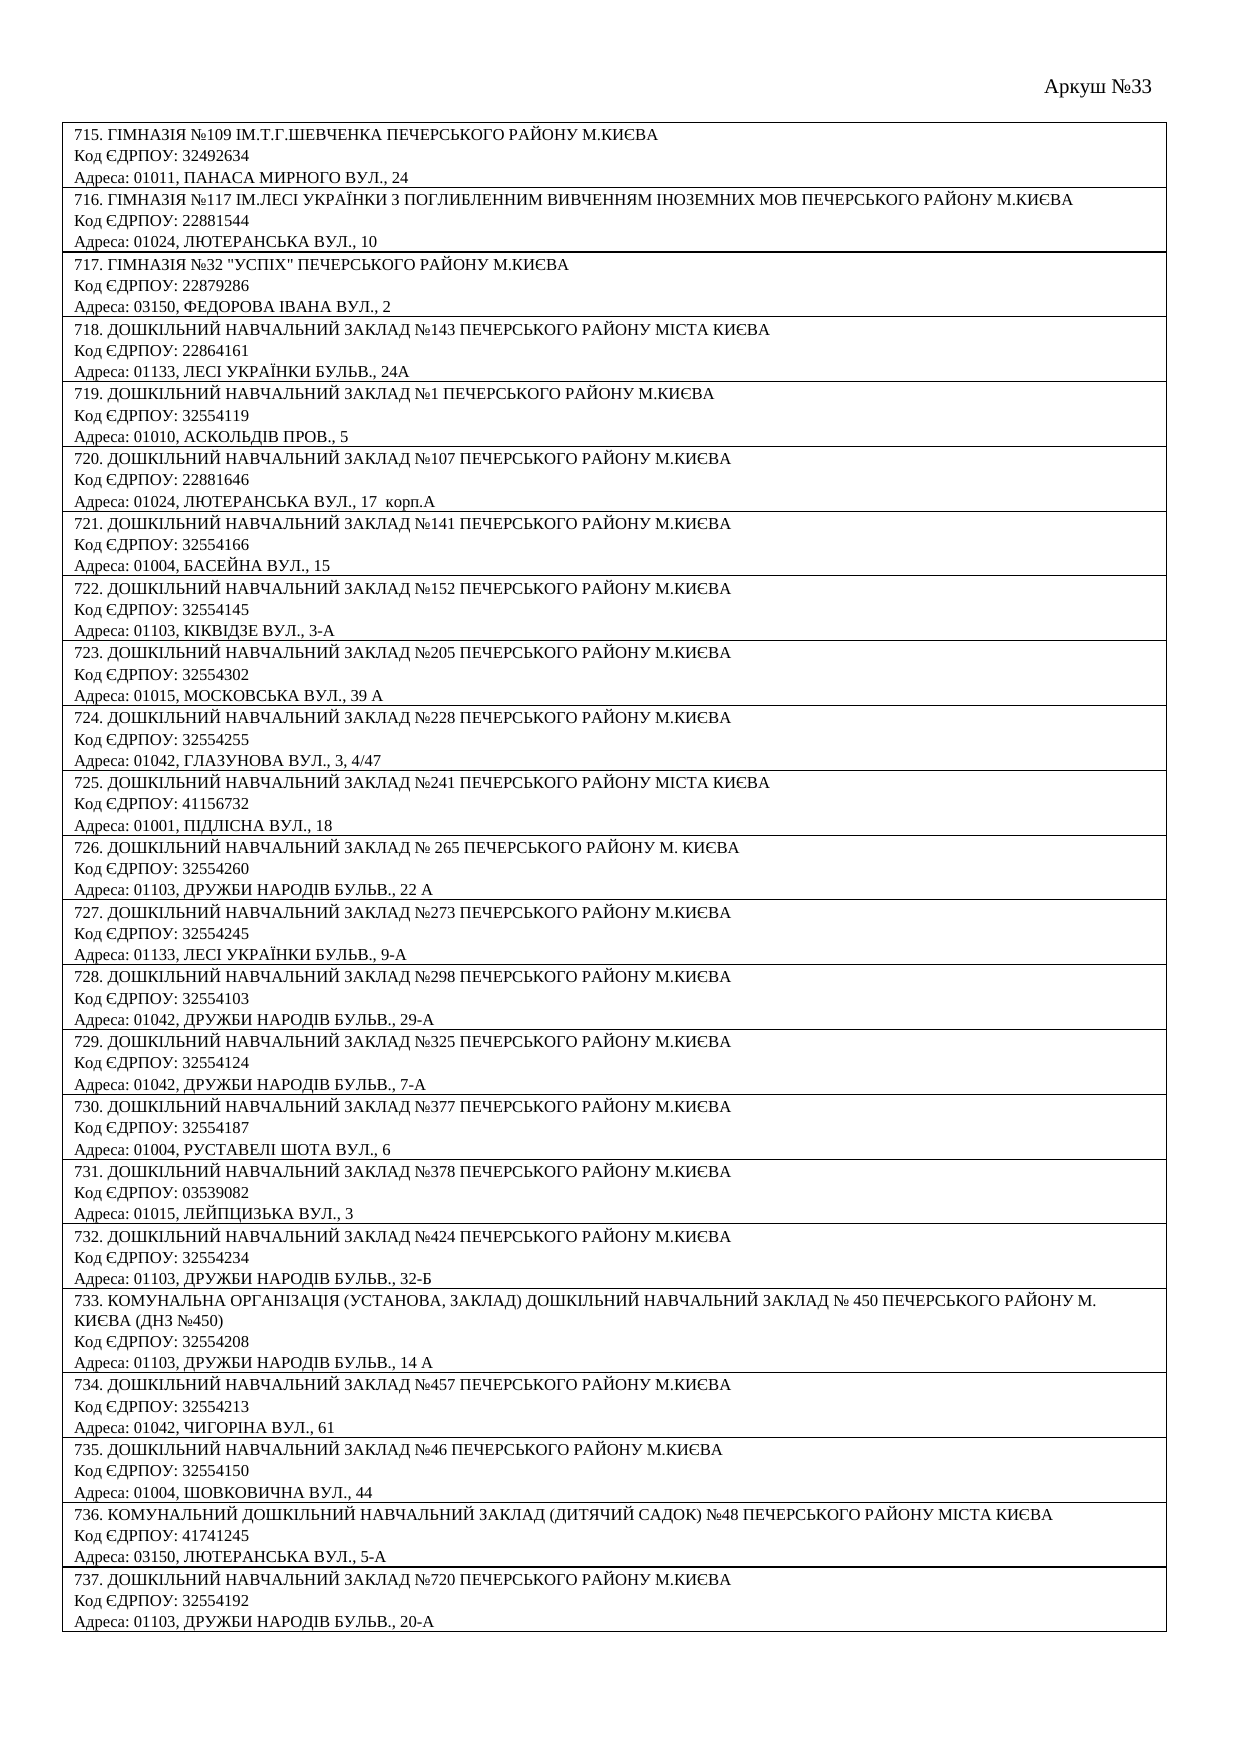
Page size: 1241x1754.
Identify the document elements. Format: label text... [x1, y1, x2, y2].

table_cell 725. ДОШКІЛЬНИЙ НАВЧАЛЬНИЙ ЗАКЛАД №241 ПЕЧЕРСЬКОГО РАЙОНУ МІСТА КИЄВА Код ЄДРПОУ: 41156732 Адреса: 01001, ПІДЛІСНА ВУЛ., 18 [63, 771, 1166, 834]
table_cell 721. ДОШКІЛЬНИЙ НАВЧАЛЬНИЙ ЗАКЛАД №141 ПЕЧЕРСЬКОГО РАЙОНУ М.КИЄВА Код ЄДРПОУ: 32554166 Адреса: 01004, БАСЕЙНА ВУЛ., 15 [63, 512, 1166, 575]
table_cell 720. ДОШКІЛЬНИЙ НАВЧАЛЬНИЙ ЗАКЛАД №107 ПЕЧЕРСЬКОГО РАЙОНУ М.КИЄВА Код ЄДРПОУ: 22881646 Адреса: 01024, ЛЮТЕРАНСЬКА ВУЛ., 17 корп.А [63, 447, 1166, 511]
table_cell 731. ДОШКІЛЬНИЙ НАВЧАЛЬНИЙ ЗАКЛАД №378 ПЕЧЕРСЬКОГО РАЙОНУ М.КИЄВА Код ЄДРПОУ: 03539082 Адреса: 01015, ЛЕЙПЦИЗЬКА ВУЛ., 3 [63, 1160, 1166, 1223]
table_cell 727. ДОШКІЛЬНИЙ НАВЧАЛЬНИЙ ЗАКЛАД №273 ПЕЧЕРСЬКОГО РАЙОНУ М.КИЄВА Код ЄДРПОУ: 32554245 Адреса: 01133, ЛЕСІ УКРАЇНКИ БУЛЬВ., 9-А [63, 900, 1166, 964]
table_cell 719. ДОШКІЛЬНИЙ НАВЧАЛЬНИЙ ЗАКЛАД №1 ПЕЧЕРСЬКОГО РАЙОНУ М.КИЄВА Код ЄДРПОУ: 32554119 Адреса: 01010, АСКОЛЬДІВ ПРОВ., 5 [63, 382, 1166, 446]
table_cell 716. ГІМНАЗІЯ №117 ІМ.ЛЕСІ УКРАЇНКИ З ПОГЛИБЛЕННИМ ВИВЧЕННЯМ ІНОЗЕМНИХ МОВ ПЕЧЕРСЬКОГО РАЙОНУ М.КИЄВА Код ЄДРПОУ: 22881544 Адреса: 01024, ЛЮТЕРАНСЬКА ВУЛ., 10 [63, 188, 1166, 251]
table_cell 722. ДОШКІЛЬНИЙ НАВЧАЛЬНИЙ ЗАКЛАД №152 ПЕЧЕРСЬКОГО РАЙОНУ М.КИЄВА Код ЄДРПОУ: 32554145 Адреса: 01103, КІКВІДЗЕ ВУЛ., 3-А [63, 576, 1166, 640]
table_cell 726. ДОШКІЛЬНИЙ НАВЧАЛЬНИЙ ЗАКЛАД № 265 ПЕЧЕРСЬКОГО РАЙОНУ М. КИЄВА Код ЄДРПОУ: 32554260 Адреса: 01103, ДРУЖБИ НАРОДІВ БУЛЬВ., 22 А [63, 836, 1166, 899]
table_cell 733. КОМУНАЛЬНА ОРГАНІЗАЦІЯ (УСТАНОВА, ЗАКЛАД) ДОШКІЛЬНИЙ НАВЧАЛЬНИЙ ЗАКЛАД № 450 ПЕЧЕРСЬКОГО РАЙОНУ М. КИЄВА (ДНЗ №450) Код ЄДРПОУ: 32554208 Адреса: 01103, ДРУЖБИ НАРОДІВ БУЛЬВ., 14 А [63, 1289, 1166, 1372]
table_cell 717. ГІМНАЗІЯ №32 "УСПІХ" ПЕЧЕРСЬКОГО РАЙОНУ М.КИЄВА Код ЄДРПОУ: 22879286 Адреса: 03150, ФЕДОРОВА ІВАНА ВУЛ., 2 [63, 253, 1166, 316]
table_cell 724. ДОШКІЛЬНИЙ НАВЧАЛЬНИЙ ЗАКЛАД №228 ПЕЧЕРСЬКОГО РАЙОНУ М.КИЄВА Код ЄДРПОУ: 32554255 Адреса: 01042, ГЛАЗУНОВА ВУЛ., 3, 4/47 [63, 706, 1166, 770]
table_cell 732. ДОШКІЛЬНИЙ НАВЧАЛЬНИЙ ЗАКЛАД №424 ПЕЧЕРСЬКОГО РАЙОНУ М.КИЄВА Код ЄДРПОУ: 32554234 Адреса: 01103, ДРУЖБИ НАРОДІВ БУЛЬВ., 32-Б [63, 1224, 1166, 1288]
table_cell 735. ДОШКІЛЬНИЙ НАВЧАЛЬНИЙ ЗАКЛАД №46 ПЕЧЕРСЬКОГО РАЙОНУ М.КИЄВА Код ЄДРПОУ: 32554150 Адреса: 01004, ШОВКОВИЧНА ВУЛ., 44 [63, 1438, 1166, 1502]
table_cell 734. ДОШКІЛЬНИЙ НАВЧАЛЬНИЙ ЗАКЛАД №457 ПЕЧЕРСЬКОГО РАЙОНУ М.КИЄВА Код ЄДРПОУ: 32554213 Адреса: 01042, ЧИГОРІНА ВУЛ., 61 [63, 1373, 1166, 1437]
table_cell 737. ДОШКІЛЬНИЙ НАВЧАЛЬНИЙ ЗАКЛАД №720 ПЕЧЕРСЬКОГО РАЙОНУ М.КИЄВА Код ЄДРПОУ: 32554192 Адреса: 01103, ДРУЖБИ НАРОДІВ БУЛЬВ., 20-А [63, 1568, 1166, 1631]
table_cell 736. КОМУНАЛЬНИЙ ДОШКІЛЬНИЙ НАВЧАЛЬНИЙ ЗАКЛАД (ДИТЯЧИЙ САДОК) №48 ПЕЧЕРСЬКОГО РАЙОНУ МІСТА КИЄВА Код ЄДРПОУ: 41741245 Адреса: 03150, ЛЮТЕРАНСЬКА ВУЛ., 5-А [63, 1503, 1166, 1566]
table_cell 723. ДОШКІЛЬНИЙ НАВЧАЛЬНИЙ ЗАКЛАД №205 ПЕЧЕРСЬКОГО РАЙОНУ М.КИЄВА Код ЄДРПОУ: 32554302 Адреса: 01015, МОСКОВСЬКА ВУЛ., 39 А [63, 641, 1166, 705]
table_cell 729. ДОШКІЛЬНИЙ НАВЧАЛЬНИЙ ЗАКЛАД №325 ПЕЧЕРСЬКОГО РАЙОНУ М.КИЄВА Код ЄДРПОУ: 32554124 Адреса: 01042, ДРУЖБИ НАРОДІВ БУЛЬВ., 7-А [63, 1030, 1166, 1094]
table_cell 715. ГІМНАЗІЯ №109 ІМ.Т.Г.ШЕВЧЕНКА ПЕЧЕРСЬКОГО РАЙОНУ М.КИЄВА Код ЄДРПОУ: 32492634 Адреса: 01011, ПАНАСА МИРНОГО ВУЛ., 24 [63, 123, 1166, 187]
table_cell 728. ДОШКІЛЬНИЙ НАВЧАЛЬНИЙ ЗАКЛАД №298 ПЕЧЕРСЬКОГО РАЙОНУ М.КИЄВА Код ЄДРПОУ: 32554103 Адреса: 01042, ДРУЖБИ НАРОДІВ БУЛЬВ., 29-А [63, 965, 1166, 1029]
table_cell 718. ДОШКІЛЬНИЙ НАВЧАЛЬНИЙ ЗАКЛАД №143 ПЕЧЕРСЬКОГО РАЙОНУ МІСТА КИЄВА Код ЄДРПОУ: 22864161 Адреса: 01133, ЛЕСІ УКРАЇНКИ БУЛЬВ., 24А [63, 317, 1166, 381]
table_cell 730. ДОШКІЛЬНИЙ НАВЧАЛЬНИЙ ЗАКЛАД №377 ПЕЧЕРСЬКОГО РАЙОНУ М.КИЄВА Код ЄДРПОУ: 32554187 Адреса: 01004, РУСТАВЕЛІ ШОТА ВУЛ., 6 [63, 1095, 1166, 1158]
